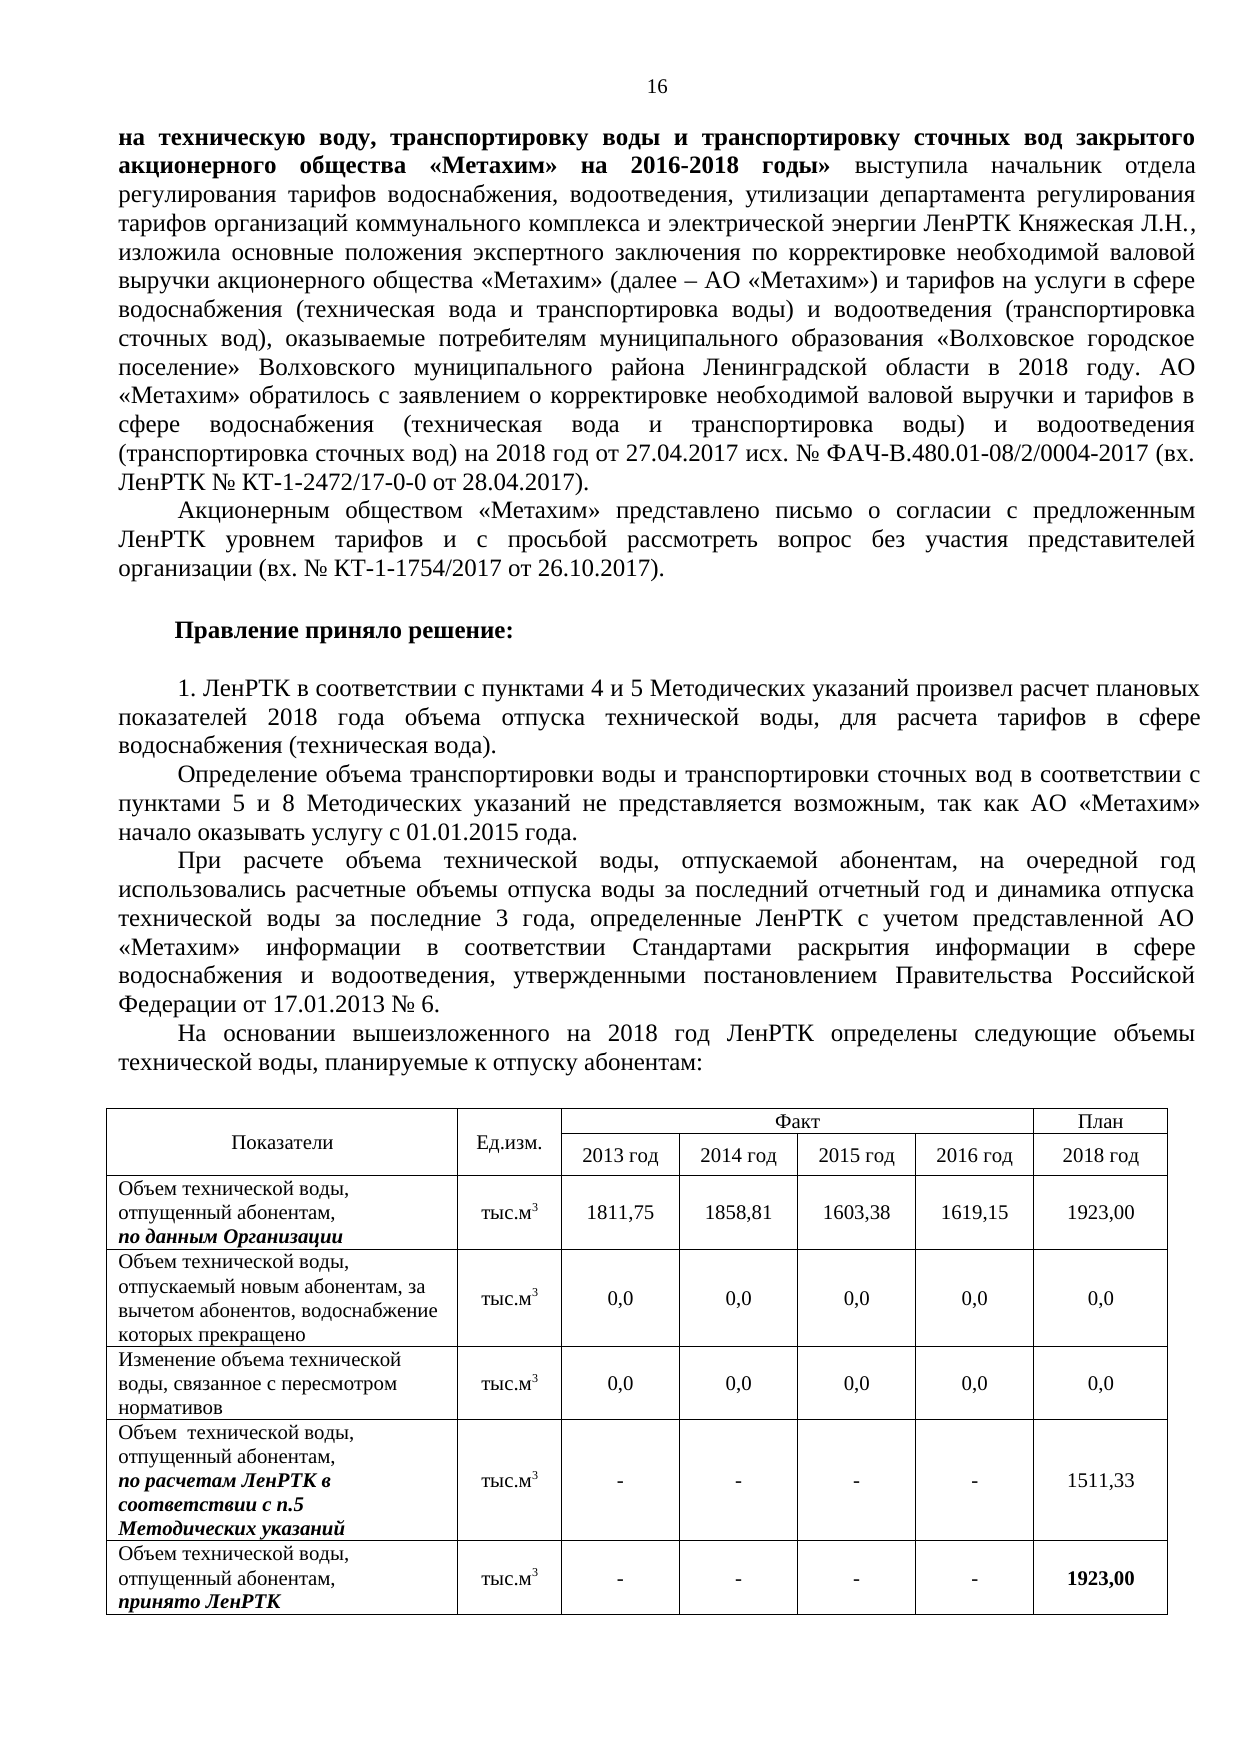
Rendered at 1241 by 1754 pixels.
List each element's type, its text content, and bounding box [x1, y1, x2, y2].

table_cell - [680, 1541, 797, 1613]
table_cell Объем технической воды, отпускаемый новым абонентам, за вычетом абонентов, водоснабжение которых прекращено [107, 1250, 457, 1346]
table_cell - [680, 1420, 797, 1540]
table_cell Изменение объема технической воды, связанное с пересмотром нормативов [107, 1347, 457, 1419]
table_header Ед.изм. [458, 1109, 561, 1175]
table_cell тыс.м3 [458, 1541, 561, 1613]
text При расчете объема технической воды, отпускаемой абонентам, на очередной год использовались расчетные объемы отпуска воды за последний отчетный год и динамика отпуска технической воды за последние 3 года, определенные ЛенРТК с учетом представленной АО «Метахим» информации в соответствии Стандартами раскрытия информации в сфере водоснабжения и водоотведения, утвержденными постановлением Правительства Российской Федерации от 17.01.2013 № 6. [118, 845, 1196, 1018]
table_cell 1923,00 [1034, 1541, 1167, 1613]
table_cell - [562, 1541, 679, 1613]
table_cell 1603,38 [798, 1176, 915, 1248]
table_cell тыс.м3 [458, 1347, 561, 1419]
table_cell 1858,81 [680, 1176, 797, 1248]
table_cell 0,0 [680, 1347, 797, 1419]
table_cell 0,0 [798, 1250, 915, 1346]
table_cell Объем технической воды, отпущенный абонентам, принято ЛенРТК [107, 1541, 457, 1613]
text 1. ЛенРТК в соответствии с пунктами 4 и 5 Методических указаний произвел расчет плановых показателей 2018 года объема отпуска технической воды, для расчета тарифов в сфере водоснабжения (техническая вода). [118, 673, 1201, 759]
table_cell 1511,33 [1034, 1420, 1167, 1540]
table_cell тыс.м3 [458, 1250, 561, 1346]
table_cell 0,0 [562, 1250, 679, 1346]
table_cell тыс.м3 [458, 1420, 561, 1540]
table_cell 2018 год [1034, 1134, 1167, 1175]
text На основании вышеизложенного на 2018 год ЛенРТК определены следующие объемы технической воды, планируемые к отпуску абонентам: [118, 1018, 1196, 1075]
text Определение объема транспортировки воды и транспортировки сточных вод в соответствии с пунктами 5 и 8 Методических указаний не представляется возможным, так как АО «Метахим» начало оказывать услугу с 01.01.2015 года. [118, 759, 1201, 845]
table_header Факт [562, 1109, 1033, 1133]
table_cell 1923,00 [1034, 1176, 1167, 1248]
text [118, 122, 1196, 496]
table_cell Объем технической воды, отпущенный абонентам, по данным Организации [107, 1176, 457, 1248]
table_cell 1619,15 [916, 1176, 1033, 1248]
table_cell 2014 год [680, 1134, 797, 1175]
table_cell 0,0 [1034, 1250, 1167, 1346]
table_header Показатели [107, 1109, 457, 1175]
table_cell 0,0 [1034, 1347, 1167, 1419]
table_cell - [916, 1420, 1033, 1540]
table_cell тыс.м3 [458, 1176, 561, 1248]
table_cell 0,0 [562, 1347, 679, 1419]
text Правление приняло решение: [118, 615, 1196, 644]
table_cell 2013 год [562, 1134, 679, 1175]
table_cell 2016 год [916, 1134, 1033, 1175]
text Акционерным обществом «Метахим» представлено письмо о согласии с предложенным ЛенРТК уровнем тарифов и с просьбой рассмотреть вопрос без участия представителей организации (вх. № КТ-1-1754/2017 от 26.10.2017). [118, 496, 1196, 582]
table_cell Объем технической воды, отпущенный абонентам, по расчетам ЛенРТК в соответствии с п.5 Методических указаний [107, 1420, 457, 1540]
table_cell - [798, 1541, 915, 1613]
table_header План [1034, 1109, 1167, 1133]
table_cell 1811,75 [562, 1176, 679, 1248]
table_cell - [798, 1420, 915, 1540]
table_cell 0,0 [916, 1250, 1033, 1346]
table_cell 0,0 [798, 1347, 915, 1419]
table_cell 2015 год [798, 1134, 915, 1175]
table_cell - [562, 1420, 679, 1540]
table_cell 0,0 [916, 1347, 1033, 1419]
table_cell 0,0 [680, 1250, 797, 1346]
table_cell - [916, 1541, 1033, 1613]
